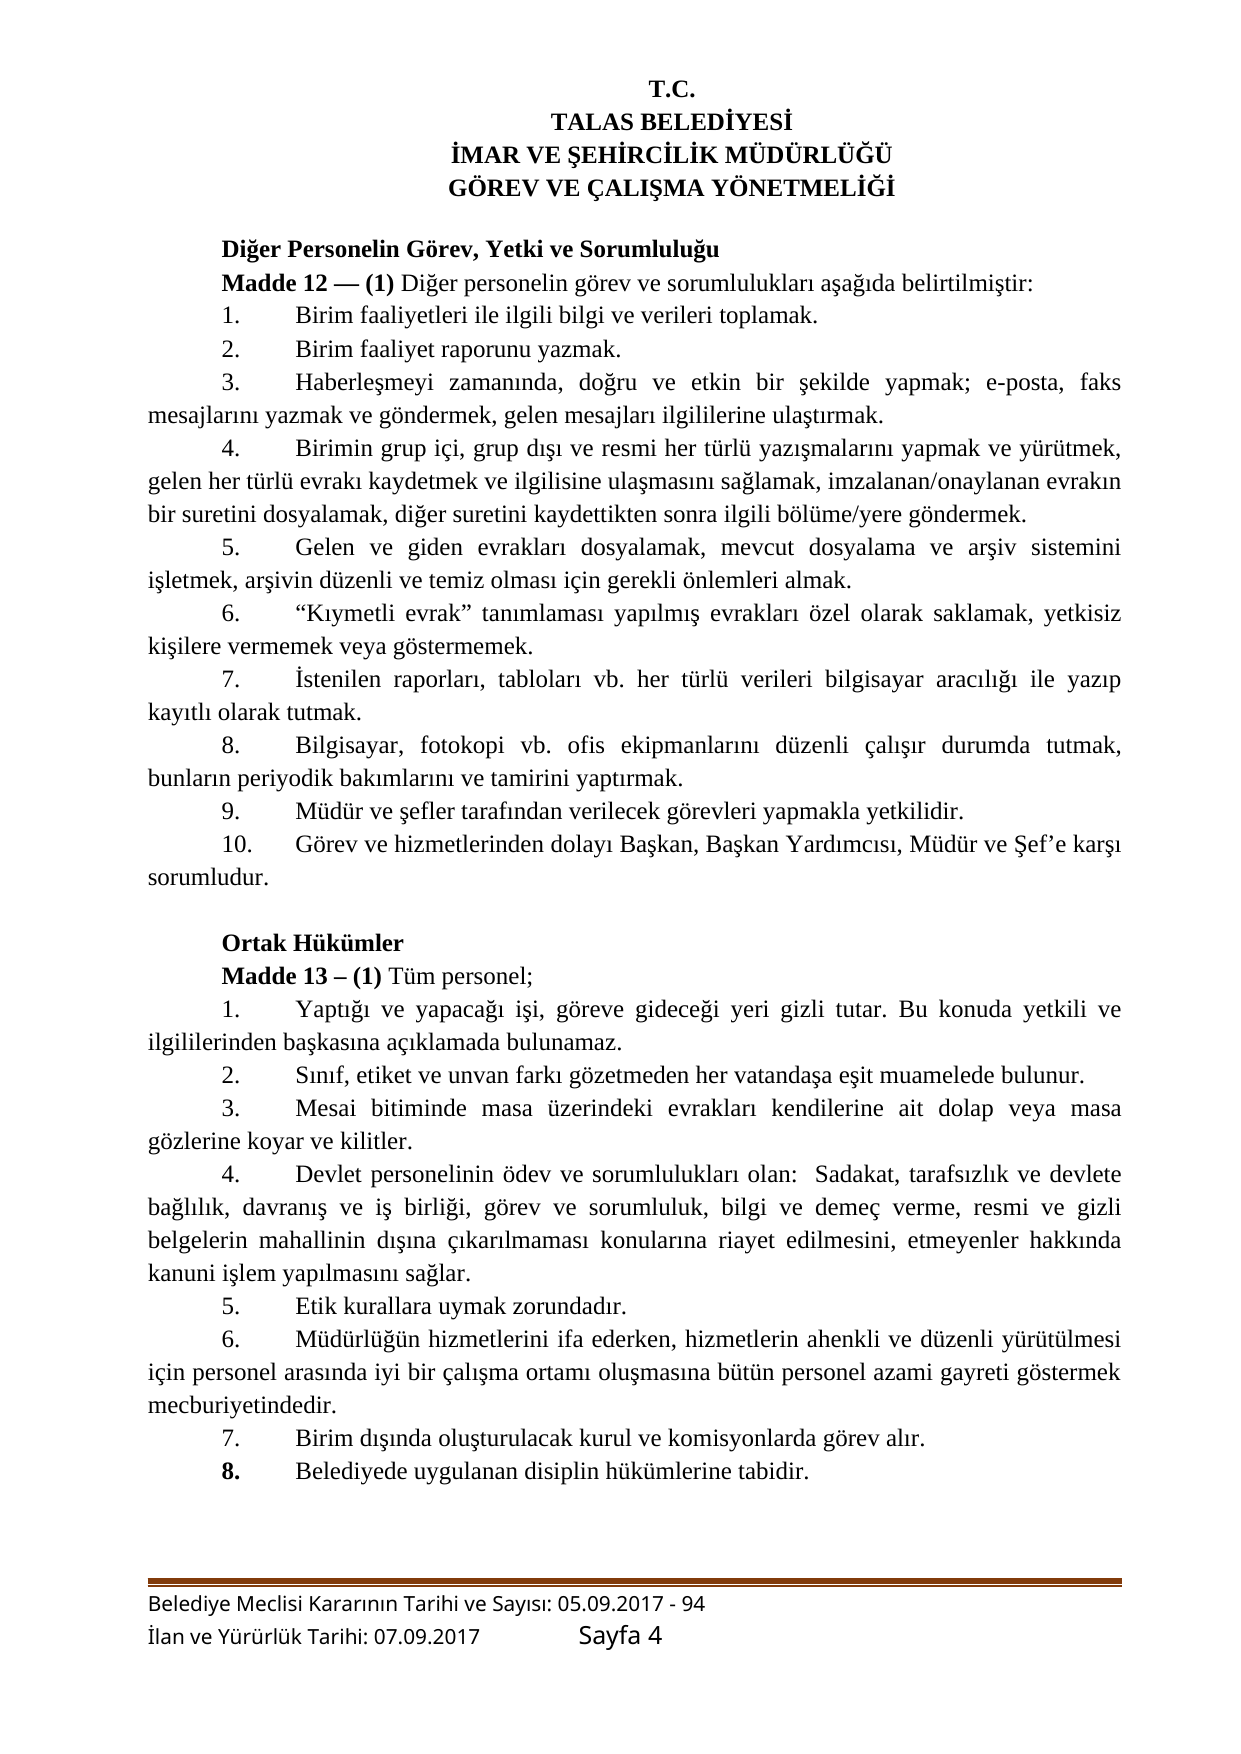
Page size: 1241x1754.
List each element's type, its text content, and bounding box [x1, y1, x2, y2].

text Ortak Hükümler [148, 928, 1122, 957]
list Görev ve hizmetlerinden dolayı Başkan, Başkan Yardımcısı, Müdür ve Şef’e karşı sorumludur. [148, 829, 1122, 891]
list Gelen ve giden evrakları dosyalamak, mevcut dosyalama ve arşiv sistemini işletmek, arşivin düzenli ve temiz olması için gerekli önlemleri almak. [148, 532, 1122, 593]
list Bilgisayar, fotokopi vb. ofis ekipmanlarını düzenli çalışır durumda tutmak, bunların periyodik bakımlarını ve tamirini yaptırmak. [148, 730, 1122, 792]
list Etik kurallara uymak zorundadır. [148, 1291, 1122, 1320]
list Haberleşmeyi zamanında, doğru ve etkin bir şekilde yapmak; e-posta, faks mesajlarını yazmak ve göndermek, gelen mesajları ilgililerine ulaştırmak. [148, 367, 1122, 428]
list Yaptığı ve yapacağı işi, göreve gideceği yeri gizli tutar. Bu konuda yetkili ve ilgililerinden başkasına açıklamada bulunamaz. [148, 994, 1122, 1056]
list İstenilen raporları, tabloları vb. her türlü verileri bilgisayar aracılığı ile yazıp kayıtlı olarak tutmak. [148, 664, 1122, 726]
list Sınıf, etiket ve unvan farkı gözetmeden her vatandaşa eşit muamelede bulunur. [148, 1060, 1122, 1089]
text Madde 12 — (1) Diğer personelin görev ve sorumlulukları aşağıda belirtilmiştir: [148, 268, 1122, 296]
list Birimin grup içi, grup dışı ve resmi her türlü yazışmalarını yapmak ve yürütmek, gelen her türlü evrakı kaydetmek ve ilgilisine ulaşmasını sağlamak, imzalanan/onaylanan evrakın bir suretini dosyalamak, diğer suretini kaydettikten sonra ilgili bölüme/yere göndermek. [148, 433, 1122, 527]
text Madde 13 – (1) Tüm personel; [148, 961, 1122, 990]
list Mesai bitiminde masa üzerindeki evrakları kendilerine ait dolap veya masa gözlerine koyar ve kilitler. [148, 1093, 1122, 1155]
list “Kıymetli evrak” tanımlaması yapılmış evrakları özel olarak saklamak, yetkisiz kişilere vermemek veya göstermemek. [148, 598, 1122, 659]
list Birim faaliyetleri ile ilgili bilgi ve verileri toplamak. [148, 301, 1122, 329]
list Devlet personelinin ödev ve sorumlulukları olan: Sadakat, tarafsızlık ve devlete bağlılık, davranış ve iş birliği, görev ve sorumluluk, bilgi ve demeç verme, resmi ve gizli belgelerin mahallinin dışına çıkarılmaması konularına riayet edilmesini, etmeyenler hakkında kanuni işlem yapılmasını sağlar. [148, 1159, 1122, 1287]
list Birim faaliyet raporunu yazmak. [148, 334, 1122, 362]
text Diğer Personelin Görev, Yetki ve Sorumluluğu [148, 234, 1122, 263]
list Müdür ve şefler tarafından verilecek görevleri yapmakla yetkilidir. [148, 796, 1122, 825]
list Birim dışında oluşturulacak kurul ve komisyonlarda görev alır. [148, 1423, 1122, 1452]
list Belediyede uygulanan disiplin hükümlerine tabidir. [148, 1456, 1122, 1485]
list Müdürlüğün hizmetlerini ifa ederken, hizmetlerin ahenkli ve düzenli yürütülmesi için personel arasında iyi bir çalışma ortamı oluşmasına bütün personel azami gayreti göstermek mecburiyetindedir. [148, 1324, 1122, 1419]
